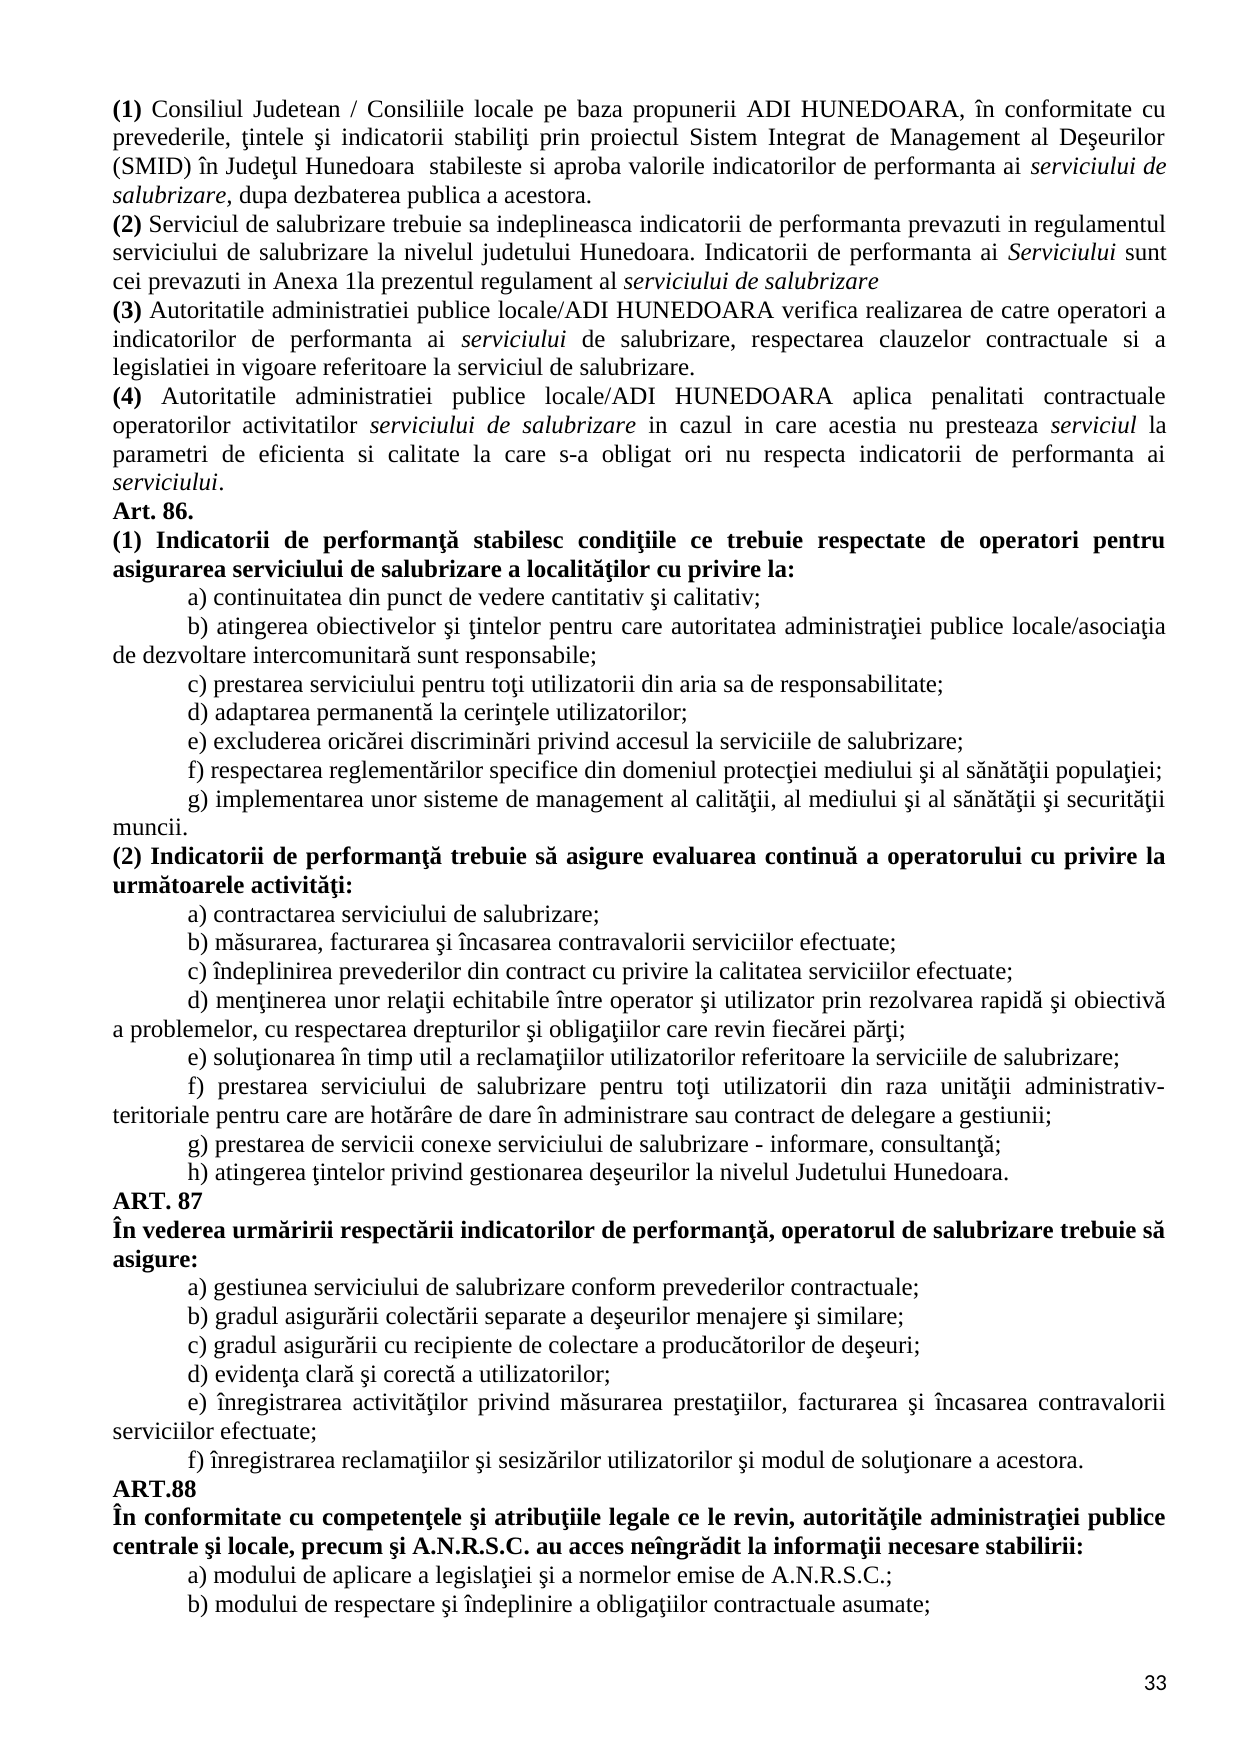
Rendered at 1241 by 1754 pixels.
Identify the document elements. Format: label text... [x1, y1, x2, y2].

text (4) Autoritatile administratiei publice locale/ADI HUNEDOARA aplica penalitati contractuale operatorilor activitatilor serviciului de salubrizare in cazul in care acestia nu presteaza serviciul la parametri de eficienta si calitate la care s-a obligat ori nu respecta indicatorii de performanta ai serviciului. [112, 381, 1167, 496]
text b) atingerea obiectivelor şi ţintelor pentru care autoritatea administraţiei publice locale/asociaţia de dezvoltare intercomunitară sunt responsabile; [112, 611, 1167, 669]
text b) modului de respectare şi îndeplinire a obligaţiilor contractuale asumate; [112, 1589, 1167, 1617]
text ART.88 [112, 1474, 1167, 1502]
text c) prestarea serviciului pentru toţi utilizatorii din aria sa de responsabilitate; [112, 669, 1167, 697]
text g) implementarea unor sisteme de management al calităţii, al mediului şi al sănătăţii şi securităţii muncii. [112, 784, 1167, 841]
text În vederea urmăririi respectării indicatorilor de performanţă, operatorul de salubrizare trebuie să asigure: [112, 1215, 1167, 1272]
text c) îndeplinirea prevederilor din contract cu privire la calitatea serviciilor efectuate; [112, 956, 1167, 985]
text g) prestarea de servicii conexe serviciului de salubrizare - informare, consultanţă; [112, 1129, 1167, 1157]
text f) înregistrarea reclamaţiilor şi sesizărilor utilizatorilor şi modul de soluţionare a acestora. [112, 1445, 1167, 1474]
text a) continuitatea din punct de vedere cantitativ şi calitativ; [112, 582, 1167, 611]
text d) menţinerea unor relaţii echitabile între operator şi utilizator prin rezolvarea rapidă şi obiectivă a problemelor, cu respectarea drepturilor şi obligaţiilor care revin fiecărei părţi; [112, 985, 1167, 1042]
text (1) Consiliul Judetean / Consiliile locale pe baza propunerii ADI HUNEDOARA, în conformitate cu prevederile, ţintele şi indicatorii stabiliţi prin proiectul Sistem Integrat de Management al Deşeurilor (SMID) în Judeţul Hunedoara stabileste si aproba valorile indicatorilor de performanta ai serviciului de salubrizare, dupa dezbaterea publica a acestora. [112, 94, 1167, 209]
text d) adaptarea permanentă la cerinţele utilizatorilor; [112, 697, 1167, 726]
text (3) Autoritatile administratiei publice locale/ADI HUNEDOARA verifica realizarea de catre operatori a indicatorilor de performanta ai serviciului de salubrizare, respectarea clauzelor contractuale si a legislatiei in vigoare referitoare la serviciul de salubrizare. [112, 295, 1167, 381]
text d) evidenţa clară şi corectă a utilizatorilor; [112, 1359, 1167, 1387]
text (2) Indicatorii de performanţă trebuie să asigure evaluarea continuă a operatorului cu privire la următoarele activităţi: [112, 841, 1167, 899]
text e) excluderea oricărei discriminări privind accesul la serviciile de salubrizare; [112, 726, 1167, 755]
text a) gestiunea serviciului de salubrizare conform prevederilor contractuale; [112, 1272, 1167, 1301]
text (2) Serviciul de salubrizare trebuie sa indeplineasca indicatorii de performanta prevazuti in regulamentul serviciului de salubrizare la nivelul judetului Hunedoara. Indicatorii de performanta ai Serviciului sunt cei prevazuti in Anexa 1la prezentul regulament al serviciului de salubrizare [112, 209, 1167, 295]
text h) atingerea ţintelor privind gestionarea deşeurilor la nivelul Judetului Hunedoara. [112, 1157, 1167, 1186]
text e) înregistrarea activităţilor privind măsurarea prestaţiilor, facturarea şi încasarea contravalorii serviciilor efectuate; [112, 1387, 1167, 1445]
text c) gradul asigurării cu recipiente de colectare a producătorilor de deşeuri; [112, 1330, 1167, 1359]
text b) gradul asigurării colectării separate a deşeurilor menajere şi similare; [112, 1301, 1167, 1330]
text a) contractarea serviciului de salubrizare; [112, 899, 1167, 927]
text f) prestarea serviciului de salubrizare pentru toţi utilizatorii din raza unităţii administrativ-teritoriale pentru care are hotărâre de dare în administrare sau contract de delegare a gestiunii; [112, 1071, 1167, 1129]
text b) măsurarea, facturarea şi încasarea contravalorii serviciilor efectuate; [112, 927, 1167, 956]
text Art. 86. [112, 496, 1167, 525]
text (1) Indicatorii de performanţă stabilesc condiţiile ce trebuie respectate de operatori pentru asigurarea serviciului de salubrizare a localităţilor cu privire la: [112, 525, 1167, 582]
text În conformitate cu competenţele şi atribuţiile legale ce le revin, autorităţile administraţiei publice centrale şi locale, precum şi A.N.R.S.C. au acces neîngrădit la informaţii necesare stabilirii: [112, 1502, 1167, 1560]
text e) soluţionarea în timp util a reclamaţiilor utilizatorilor referitoare la serviciile de salubrizare; [112, 1042, 1167, 1071]
text a) modului de aplicare a legislaţiei şi a normelor emise de A.N.R.S.C.; [112, 1560, 1167, 1589]
text ART. 87 [112, 1186, 1167, 1215]
text f) respectarea reglementărilor specifice din domeniul protecţiei mediului şi al sănătăţii populaţiei; [112, 755, 1167, 784]
